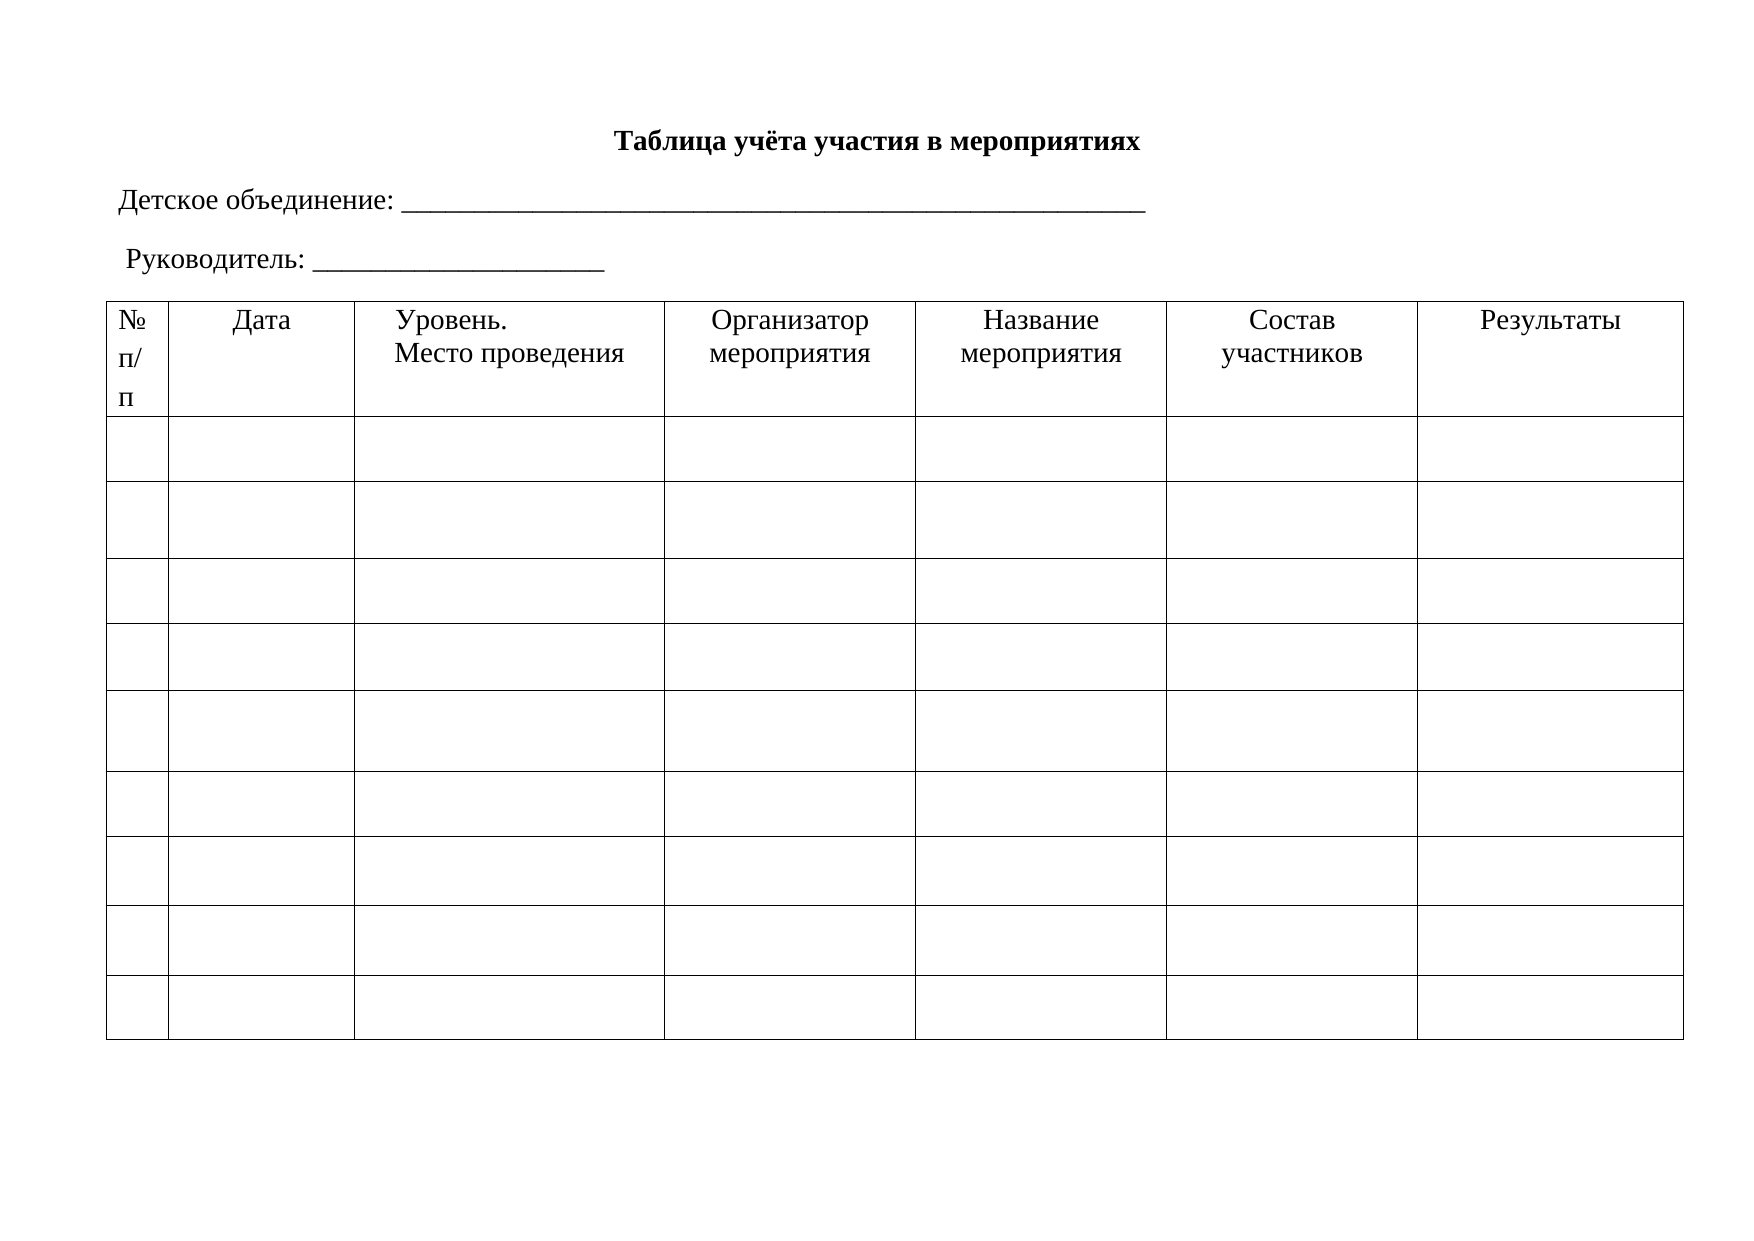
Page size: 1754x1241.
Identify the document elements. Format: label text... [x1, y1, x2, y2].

table_cell [665, 976, 915, 1039]
table_cell [916, 624, 1166, 690]
table_cell [107, 624, 168, 690]
table_cell [1167, 482, 1417, 558]
table_cell [169, 482, 354, 558]
table_cell [1167, 417, 1417, 481]
table_cell [665, 691, 915, 771]
table_cell [107, 482, 168, 558]
table_cell [355, 417, 664, 481]
table_cell [355, 624, 664, 690]
table_cell [1418, 772, 1683, 836]
table_cell [665, 559, 915, 622]
table_cell [665, 772, 915, 836]
table_cell [916, 691, 1166, 771]
table_cell [355, 559, 664, 622]
table_cell [355, 837, 664, 904]
table_cell [169, 691, 354, 771]
table_header № п/п [107, 302, 168, 416]
table_cell [169, 772, 354, 836]
table_cell [1418, 482, 1683, 558]
table_cell [1418, 417, 1683, 481]
table_cell [665, 482, 915, 558]
table_cell [1418, 360, 1683, 416]
table_cell [355, 691, 664, 771]
table_cell [107, 976, 168, 1039]
table_header Организатор мероприятия [665, 302, 915, 416]
table_cell [1418, 559, 1683, 622]
table_cell [916, 417, 1166, 481]
table_cell [916, 559, 1166, 622]
table_cell [355, 906, 664, 975]
table_cell [665, 417, 915, 481]
table_cell [107, 906, 168, 975]
table_cell [1167, 559, 1417, 622]
table_cell [169, 976, 354, 1039]
table_cell [169, 837, 354, 904]
table_cell [1418, 906, 1683, 975]
table_cell [107, 837, 168, 904]
table_cell [1167, 691, 1417, 771]
table_cell [1418, 691, 1683, 771]
table_cell [107, 417, 168, 481]
table_cell [355, 976, 664, 1039]
table_cell [665, 624, 915, 690]
table_cell [169, 417, 354, 481]
table_cell [169, 559, 354, 622]
text Детское объединение: ___________________________________________________ [118, 182, 1636, 216]
table_cell [665, 906, 915, 975]
table_cell [355, 772, 664, 836]
table_cell [1418, 837, 1683, 904]
table_header Название мероприятия [916, 302, 1166, 416]
table_cell [1167, 624, 1417, 690]
table_cell [916, 772, 1166, 836]
text Таблица учёта участия в мероприятиях [118, 123, 1636, 156]
table_cell [1167, 906, 1417, 975]
table_header Состав участников [1167, 302, 1417, 416]
table_cell [916, 906, 1166, 975]
table_cell [107, 691, 168, 771]
table_cell [107, 559, 168, 622]
table_cell [169, 624, 354, 690]
table_header Результаты [1418, 302, 1683, 360]
table_cell [1167, 837, 1417, 904]
table_cell [1167, 772, 1417, 836]
table_cell [355, 482, 664, 558]
table_cell [665, 837, 915, 904]
table_cell [916, 976, 1166, 1039]
table_header Уровень. Место проведения [355, 302, 664, 416]
table_cell [169, 906, 354, 975]
table_cell [1418, 624, 1683, 690]
table_cell [1418, 976, 1683, 1039]
table_cell [916, 482, 1166, 558]
table_header Дата [169, 302, 354, 416]
text Руководитель: ____________________ [118, 241, 1636, 275]
table_cell [107, 772, 168, 836]
table_cell [1167, 976, 1417, 1039]
table_cell [916, 837, 1166, 904]
